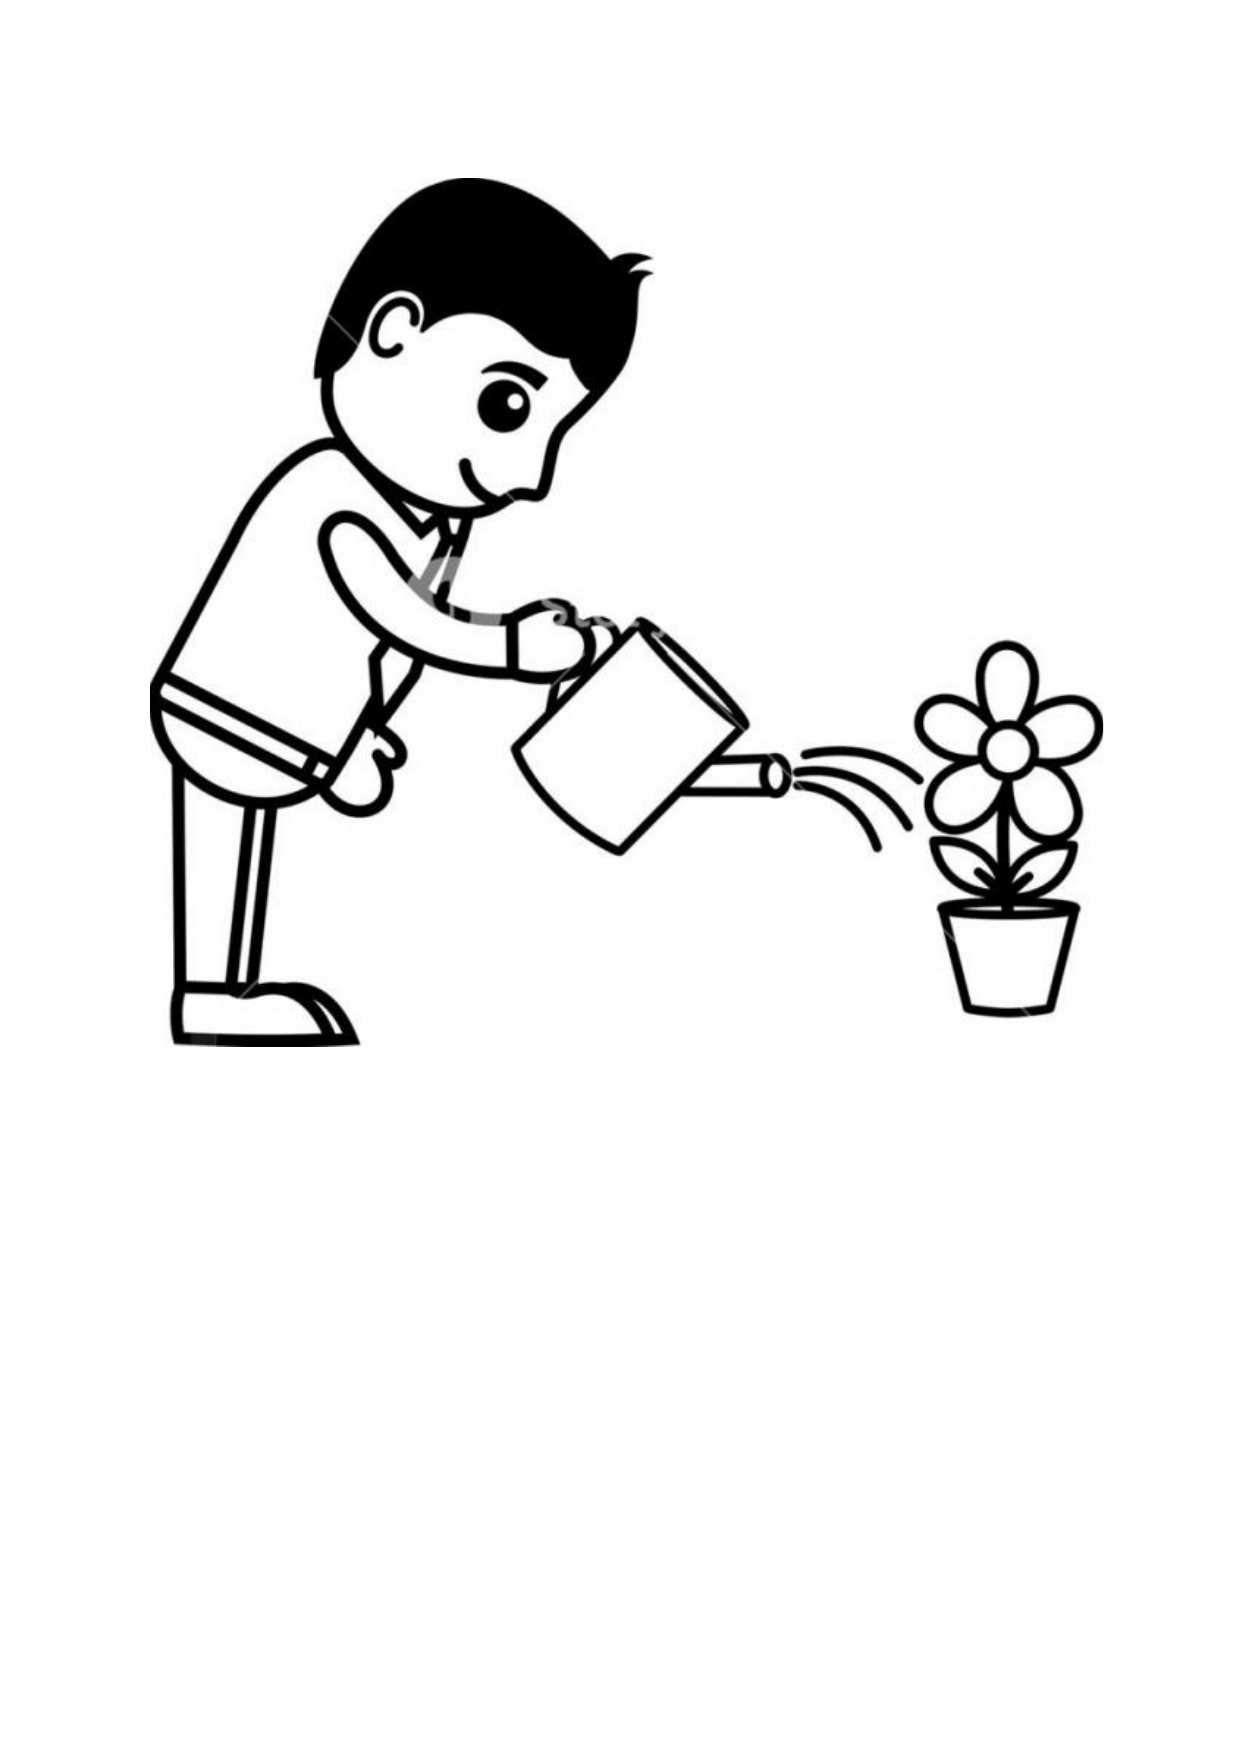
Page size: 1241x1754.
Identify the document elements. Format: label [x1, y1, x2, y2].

picture [150, 178, 1104, 1047]
